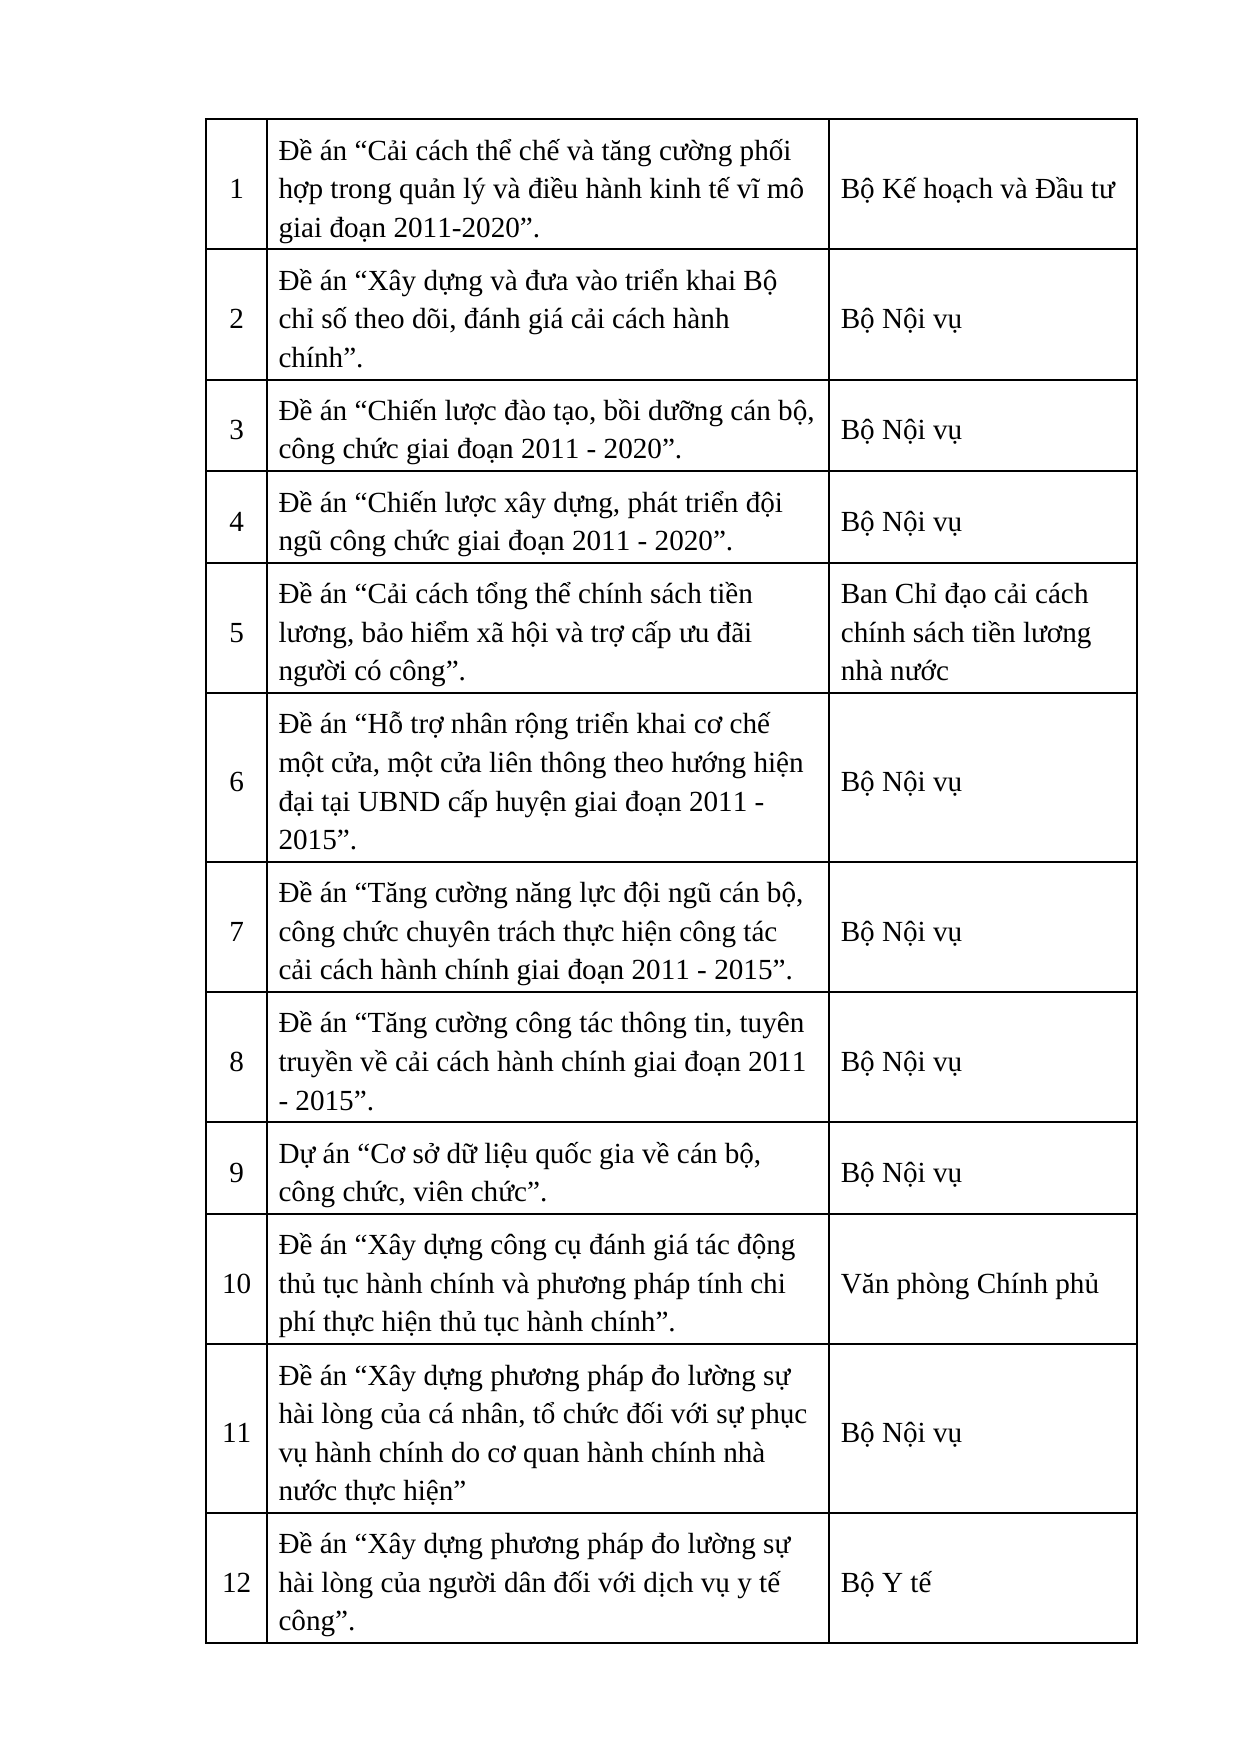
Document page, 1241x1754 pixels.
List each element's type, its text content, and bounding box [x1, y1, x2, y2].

table_cell Bộ Nội vụ [830, 381, 1136, 470]
table_cell 12 [207, 1514, 266, 1642]
table_cell Bộ Y tế [830, 1514, 1136, 1642]
table_cell 3 [207, 381, 266, 470]
table_cell Dự án “Cơ sở dữ liệu quốc gia về cán bộ, công chức, viên chức”. [268, 1123, 828, 1213]
table_cell Ban Chỉ đạo cải cách chính sách tiền lương nhà nước [830, 564, 1136, 692]
table_cell 10 [207, 1215, 266, 1343]
table_cell Đề án “Cải cách tổng thể chính sách tiền lương, bảo hiểm xã hội và trợ cấp ưu đãi người có công”. [268, 564, 828, 692]
table_cell Đề án “Tăng cường công tác thông tin, tuyên truyền về cải cách hành chính giai đoạn 2011 - 2015”. [268, 993, 828, 1121]
table_cell Bộ Nội vụ [830, 993, 1136, 1121]
table_cell Đề án “Xây dựng và đưa vào triển khai Bộ chỉ số theo dõi, đánh giá cải cách hành chính”. [268, 250, 828, 378]
table_cell Bộ Nội vụ [830, 1123, 1136, 1213]
table_cell 5 [207, 564, 266, 692]
table_cell Văn phòng Chính phủ [830, 1215, 1136, 1343]
table_cell Bộ Nội vụ [830, 1345, 1136, 1512]
table_cell 1 [207, 120, 266, 248]
table_cell Bộ Nội vụ [830, 694, 1136, 861]
table_cell Đề án “Chiến lược đào tạo, bồi dưỡng cán bộ, công chức giai đoạn 2011 - 2020”. [268, 381, 828, 470]
table_cell Đề án “Chiến lược xây dựng, phát triển đội ngũ công chức giai đoạn 2011 - 2020”. [268, 472, 828, 562]
table_cell Đề án “Cải cách thể chế và tăng cường phối hợp trong quản lý và điều hành kinh tế vĩ mô giai đoạn 2011-2020”. [268, 120, 828, 248]
table_cell 11 [207, 1345, 266, 1512]
table_cell 4 [207, 472, 266, 562]
table_cell Đề án “Tăng cường năng lực đội ngũ cán bộ, công chức chuyên trách thực hiện công tác cải cách hành chính giai đoạn 2011 - 2015”. [268, 863, 828, 991]
table_cell 2 [207, 250, 266, 378]
table_cell 9 [207, 1123, 266, 1213]
table_cell Bộ Kế hoạch và Đầu tư [830, 120, 1136, 248]
table_cell Bộ Nội vụ [830, 863, 1136, 991]
table_cell Đề án “Xây dựng phương pháp đo lường sự hài lòng của cá nhân, tổ chức đối với sự phục vụ hành chính do cơ quan hành chính nhà nước thực hiện” [268, 1345, 828, 1512]
table_cell 8 [207, 993, 266, 1121]
table_cell Bộ Nội vụ [830, 472, 1136, 562]
table_cell Đề án “Xây dựng phương pháp đo lường sự hài lòng của người dân đối với dịch vụ y tế công”. [268, 1514, 828, 1642]
table_cell Đề án “Hỗ trợ nhân rộng triển khai cơ chế một cửa, một cửa liên thông theo hướng hiện đại tại UBND cấp huyện giai đoạn 2011 - 2015”. [268, 694, 828, 861]
table_cell Đề án “Xây dựng công cụ đánh giá tác động thủ tục hành chính và phương pháp tính chi phí thực hiện thủ tục hành chính”. [268, 1215, 828, 1343]
table_cell Bộ Nội vụ [830, 250, 1136, 378]
table_cell 7 [207, 863, 266, 991]
table_cell 6 [207, 694, 266, 861]
